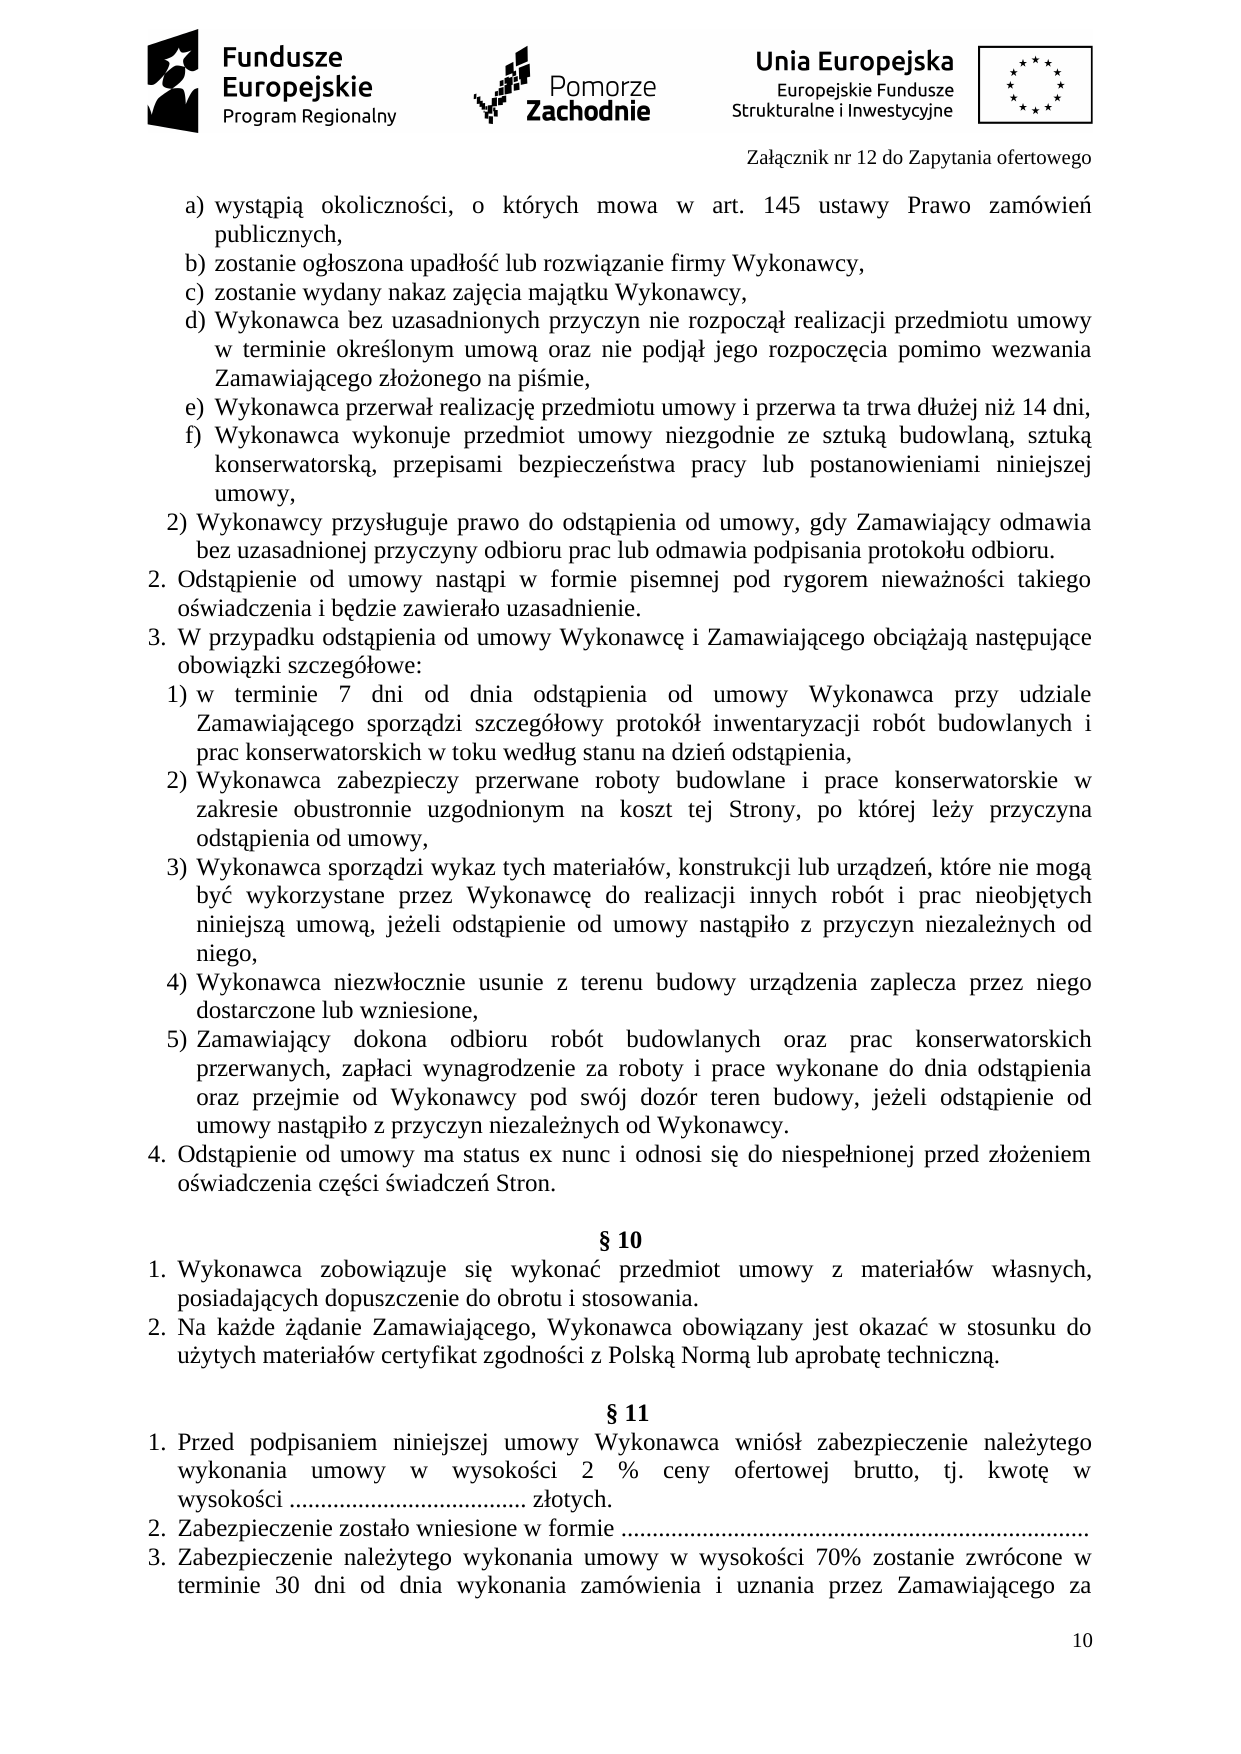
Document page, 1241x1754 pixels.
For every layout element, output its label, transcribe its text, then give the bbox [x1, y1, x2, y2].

text § 11 [162, 1398, 1093, 1427]
list Wykonawca zobowiązuje się wykonać przedmiot umowy z materiałów własnych, posiadających dopuszczenie do obrotu i stosowania. [148, 1254, 1093, 1312]
list Wykonawcy przysługuje prawo do odstąpienia od umowy, gdy Zamawiający odmawia bez uzasadnionej przyczyny odbioru prac lub odmawia podpisania protokołu odbioru. [166, 507, 1093, 564]
list Zamawiający dokona odbioru robót budowlanych oraz prac konserwatorskich przerwanych, zapłaci wynagrodzenie za roboty i prace wykonane do dnia odstąpienia oraz przejmie od Wykonawcy pod swój dozór teren budowy, jeżeli odstąpienie od umowy nastąpiło z przyczyn niezależnych od Wykonawcy. [166, 1024, 1093, 1139]
list w terminie 7 dni od dnia odstąpienia od umowy Wykonawca przy udziale Zamawiającego sporządzi szczegółowy protokół inwentaryzacji robót budowlanych i prac konserwatorskich w toku według stanu na dzień odstąpienia, [166, 679, 1093, 766]
list Wykonawca zabezpieczy przerwane roboty budowlane i prace konserwatorskie w zakresie obustronnie uzgodnionym na koszt tej Strony, po której leży przyczyna odstąpienia od umowy, [166, 766, 1093, 852]
list zostanie wydany nakaz zajęcia majątku Wykonawcy, [185, 277, 1093, 306]
list Na każde żądanie Zamawiającego, Wykonawca obowiązany jest okazać w stosunku do użytych materiałów certyfikat zgodności z Polską Normą lub aprobatę techniczną. [148, 1312, 1093, 1369]
text § 10 [148, 1226, 1093, 1254]
list Przed podpisaniem niniejszej umowy Wykonawca wniósł zabezpieczenie należytego wykonania umowy w wysokości 2 % ceny ofertowej brutto, tj. kwotę w wysokości ...................................... złotych. [148, 1427, 1093, 1513]
list Wykonawca niezwłocznie usunie z terenu budowy urządzenia zaplecza przez niego dostarczone lub wzniesione, [166, 967, 1093, 1024]
picture [147, 29, 1093, 133]
list Zabezpieczenie zostało wniesione w formie ........................................................................... [148, 1513, 1093, 1542]
list W przypadku odstąpienia od umowy Wykonawcę i Zamawiającego obciążają następujące obowiązki szczegółowe: [148, 622, 1093, 679]
list Wykonawca wykonuje przedmiot umowy niezgodnie ze sztuką budowlaną, sztuką konserwatorską, przepisami bezpieczeństwa pracy lub postanowieniami niniejszej umowy, [185, 421, 1093, 507]
list Wykonawca sporządzi wykaz tych materiałów, konstrukcji lub urządzeń, które nie mogą być wykorzystane przez Wykonawcę do realizacji innych robót i prac nieobjętych niniejszą umową, jeżeli odstąpienie od umowy nastąpiło z przyczyn niezależnych od niego, [166, 852, 1093, 967]
list wystąpią okoliczności, o których mowa w art. 145 ustawy Prawo zamówień publicznych, [185, 191, 1093, 248]
list Wykonawca przerwał realizację przedmiotu umowy i przerwa ta trwa dłużej niż 14 dni, [185, 392, 1093, 421]
list Odstąpienie od umowy ma status ex nunc i odnosi się do niespełnionej przed złożeniem oświadczenia części świadczeń Stron. [148, 1139, 1093, 1197]
list zostanie ogłoszona upadłość lub rozwiązanie firmy Wykonawcy, [185, 248, 1093, 277]
list Wykonawca bez uzasadnionych przyczyn nie rozpoczął realizacji przedmiotu umowy w terminie określonym umową oraz nie podjął jego rozpoczęcia pomimo wezwania Zamawiającego złożonego na piśmie, [185, 306, 1093, 392]
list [148, 1542, 1093, 1599]
list Odstąpienie od umowy nastąpi w formie pisemnej pod rygorem nieważności takiego oświadczenia i będzie zawierało uzasadnienie. [148, 564, 1093, 622]
